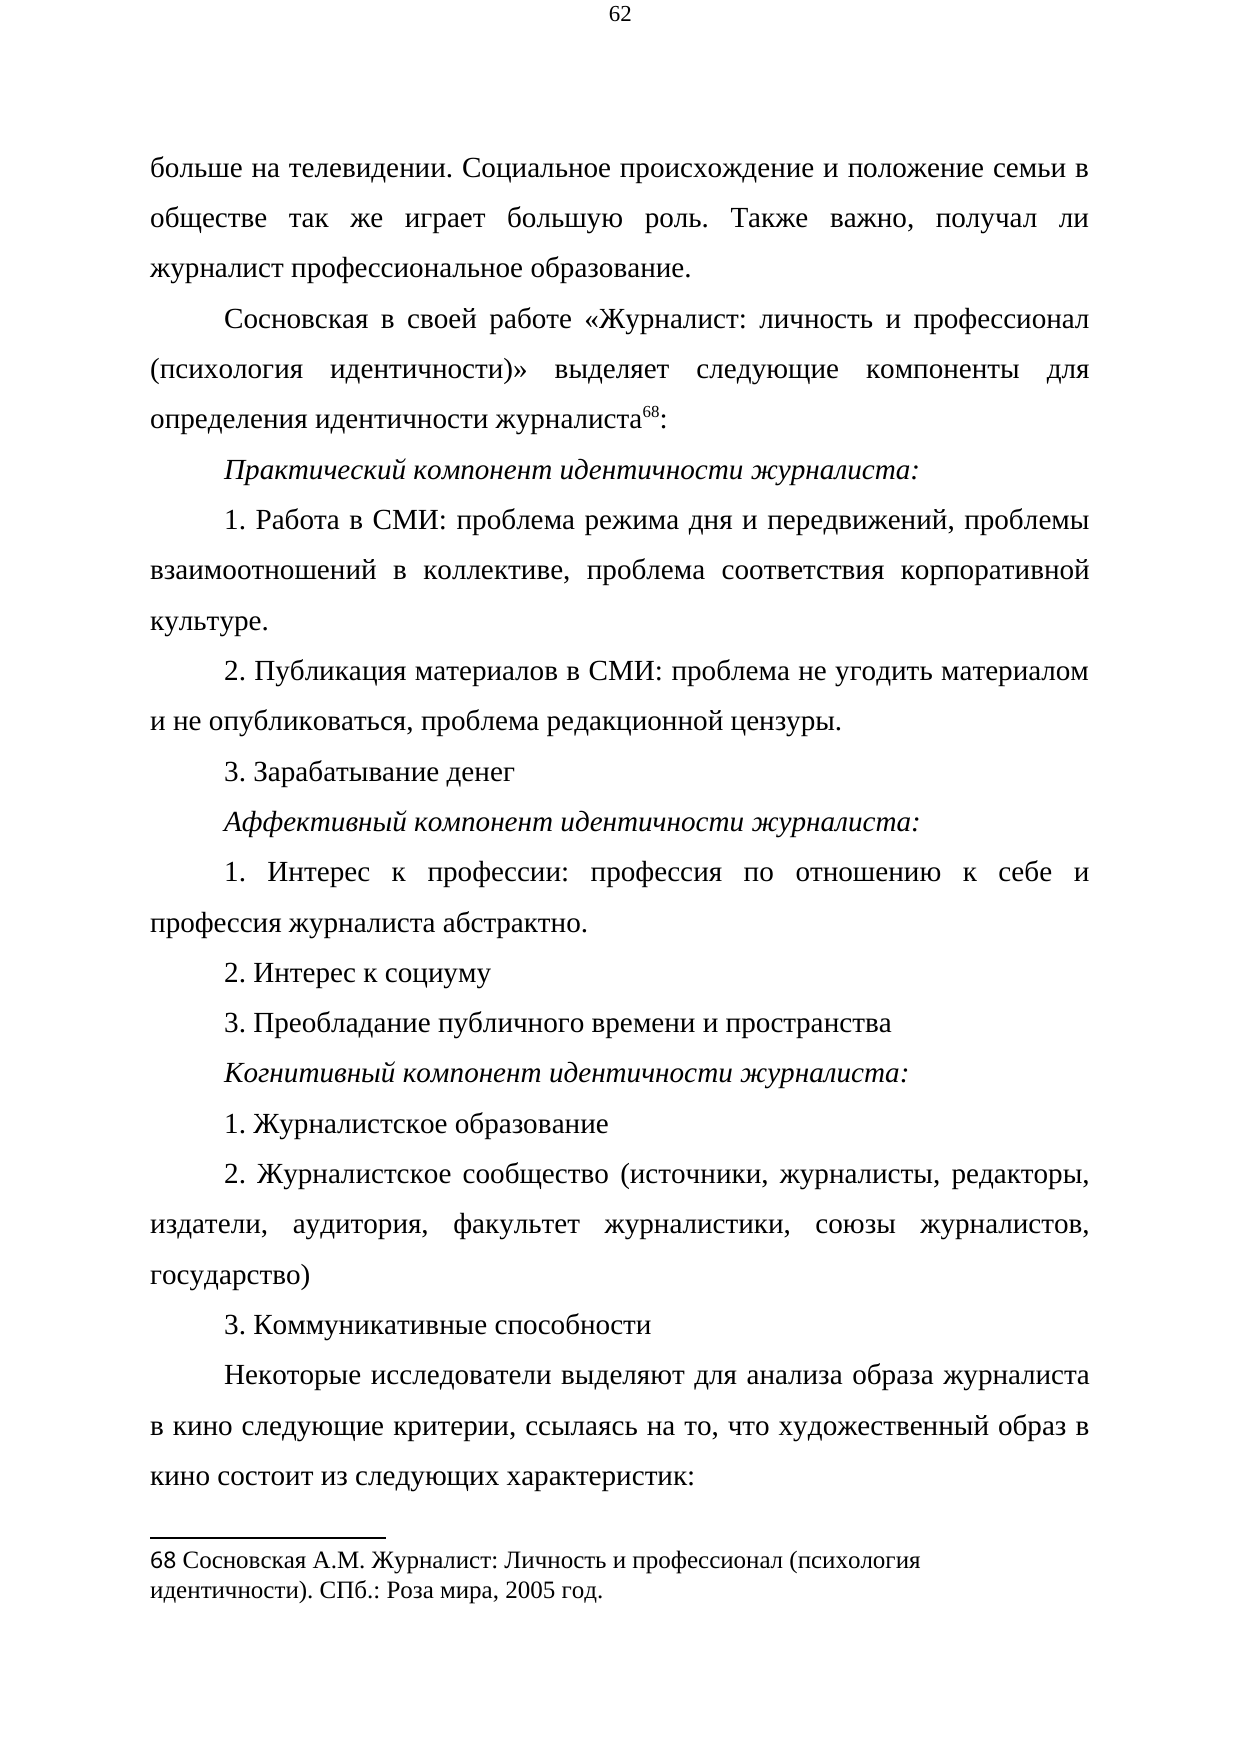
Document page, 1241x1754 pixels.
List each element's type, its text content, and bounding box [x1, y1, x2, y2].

text 2. Публикация материалов в СМИ: проблема не угодить материалом и не опубликоваться, проблема редакционной цензуры. [150, 653, 1090, 737]
text Сосновская в своей работе «Журналист: личность и профессионал (психология идентичности)» выделяет следующие компоненты для определения идентичности журналиста: [150, 301, 1090, 435]
text 1. Интерес к профессии: профессия по отношению к себе и профессия журналиста абстрактно. [150, 854, 1090, 938]
text Практический компонент идентичности журналиста: [150, 452, 1090, 485]
text 3. Зарабатывание денег [150, 754, 1090, 787]
text 2. Интерес к социуму [150, 955, 1090, 988]
text 1. Журналистское образование [150, 1106, 1090, 1139]
text Аффективный компонент идентичности журналиста: [150, 804, 1090, 838]
text 3. Преобладание публичного времени и пространства [150, 1005, 1090, 1039]
text 1. Работа в СМИ: проблема режима дня и передвижений, проблемы взаимоотношений в коллективе, проблема соответствия корпоративной культуре. [150, 502, 1090, 636]
text 2. Журналистское сообщество (источники, журналисты, редакторы, издатели, аудитория, факультет журналистики, союзы журналистов, государство) [150, 1156, 1090, 1290]
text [150, 150, 1090, 284]
text 3. Коммуникативные способности [150, 1307, 1090, 1341]
text Когнитивный компонент идентичности журналиста: [150, 1056, 1090, 1089]
text Некоторые исследователи выделяют для анализа образа журналиста в кино следующие критерии, ссылаясь на то, что художественный образ в кино состоит из следующих характеристик: [150, 1357, 1090, 1492]
